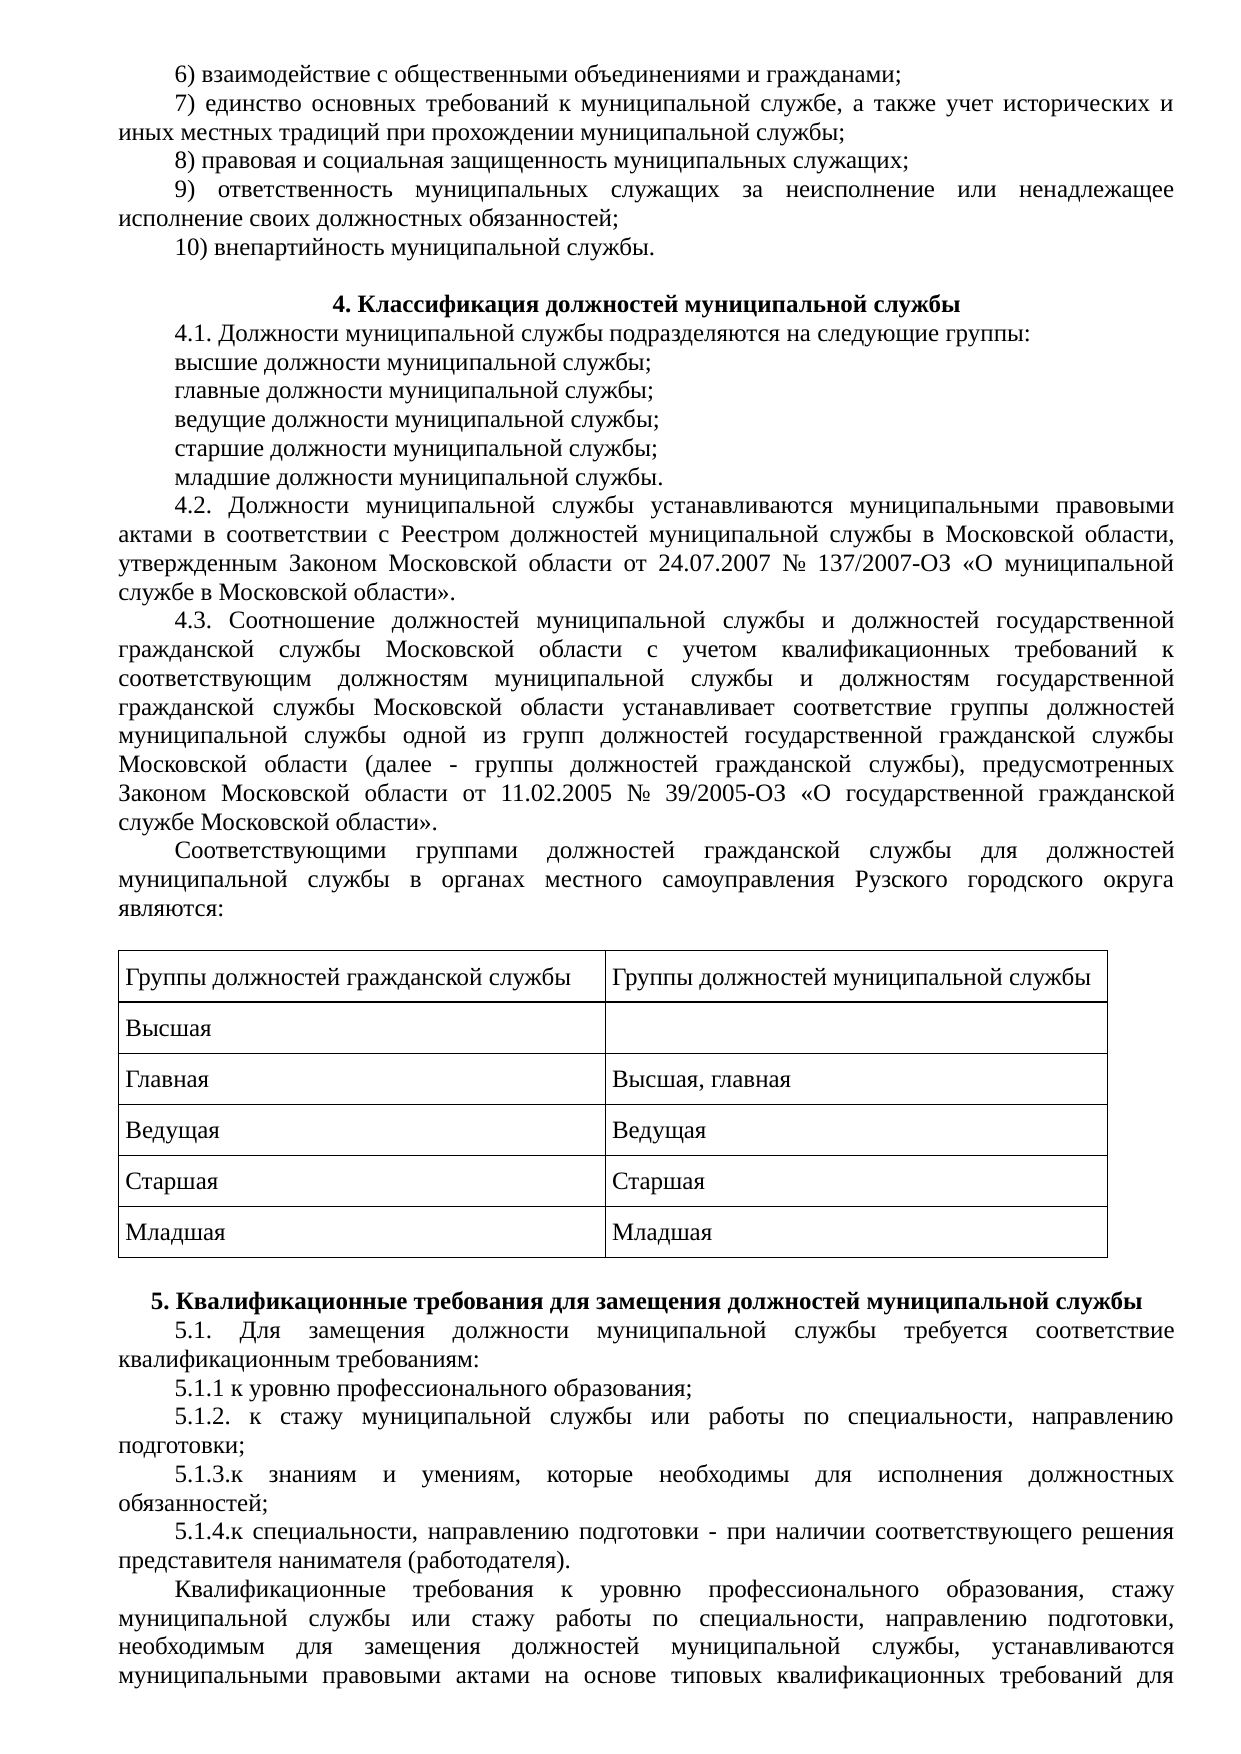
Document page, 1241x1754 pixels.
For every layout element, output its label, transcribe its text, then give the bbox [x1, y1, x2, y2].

title 4. Классификация должностей муниципальной службы [118, 289, 1175, 318]
text Соответствующими группами должностей гражданской службы для должностей муниципальной службы в органах местного самоуправления Рузского городского округа являются: [118, 835, 1175, 922]
text 5.1.2. к стажу муниципальной службы или работы по специальности, направлению подготовки; [118, 1401, 1175, 1459]
table_cell Главная [119, 1054, 605, 1103]
text 5.1.3.к знаниям и умениям, которые необходимы для исполнения должностных обязанностей; [118, 1459, 1175, 1516]
text высшие должности муниципальной службы; [118, 347, 1175, 375]
table_cell Высшая [119, 1003, 605, 1052]
table_cell Высшая, главная [606, 1054, 1107, 1103]
text 6) взаимодействие с общественными объединениями и гражданами; [118, 59, 1175, 88]
text 5.1.4.к специальности, направлению подготовки - при наличии соответствующего решения представителя нанимателя (работодателя). [118, 1516, 1175, 1574]
text старшие должности муниципальной службы; [118, 433, 1175, 462]
text 8) правовая и социальная защищенность муниципальных служащих; [118, 145, 1175, 174]
table_cell [606, 1003, 1107, 1052]
text главные должности муниципальной службы; [118, 375, 1175, 404]
text младшие должности муниципальной службы. [118, 462, 1175, 490]
text 4.1. Должности муниципальной службы подразделяются на следующие группы: [118, 318, 1175, 347]
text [118, 1574, 1175, 1689]
table_header Группы должностей муниципальной службы [606, 951, 1107, 1001]
table_header Группы должностей гражданской службы [119, 951, 605, 1001]
table_cell Старшая [119, 1156, 605, 1206]
text ведущие должности муниципальной службы; [118, 404, 1175, 433]
text 5.1. Для замещения должности муниципальной службы требуется соответствие квалификационным требованиям: [118, 1315, 1175, 1373]
table_cell Ведущая [606, 1105, 1107, 1154]
title 5. Квалификационные требования для замещения должностей муниципальной службы [118, 1286, 1175, 1315]
table_cell Младшая [119, 1207, 605, 1257]
table_cell Младшая [606, 1207, 1107, 1257]
text 9) ответственность муниципальных служащих за неисполнение или ненадлежащее исполнение своих должностных обязанностей; [118, 174, 1175, 232]
table_cell Старшая [606, 1156, 1107, 1206]
text 10) внепартийность муниципальной службы. [118, 232, 1175, 260]
text 4.2. Должности муниципальной службы устанавливаются муниципальными правовыми актами в соответствии с Реестром должностей муниципальной службы в Московской области, утвержденным Законом Московской области от 24.07.2007 № 137/2007-ОЗ «О муниципальной службе в Московской области». [118, 490, 1175, 605]
text 4.3. Соотношение должностей муниципальной службы и должностей государственной гражданской службы Московской области с учетом квалификационных требований к соответствующим должностям муниципальной службы и должностям государственной гражданской службы Московской области устанавливает соответствие группы должностей муниципальной службы одной из групп должностей государственной гражданской службы Московской области (далее - группы должностей гражданской службы), предусмотренных Законом Московской области от 11.02.2005 № 39/2005-ОЗ «О государственной гражданской службе Московской области». [118, 605, 1175, 835]
table_cell Ведущая [119, 1105, 605, 1154]
text 5.1.1 к уровню профессионального образования; [118, 1373, 1175, 1401]
text 7) единство основных требований к муниципальной службе, а также учет исторических и иных местных традиций при прохождении муниципальной службы; [118, 88, 1175, 145]
